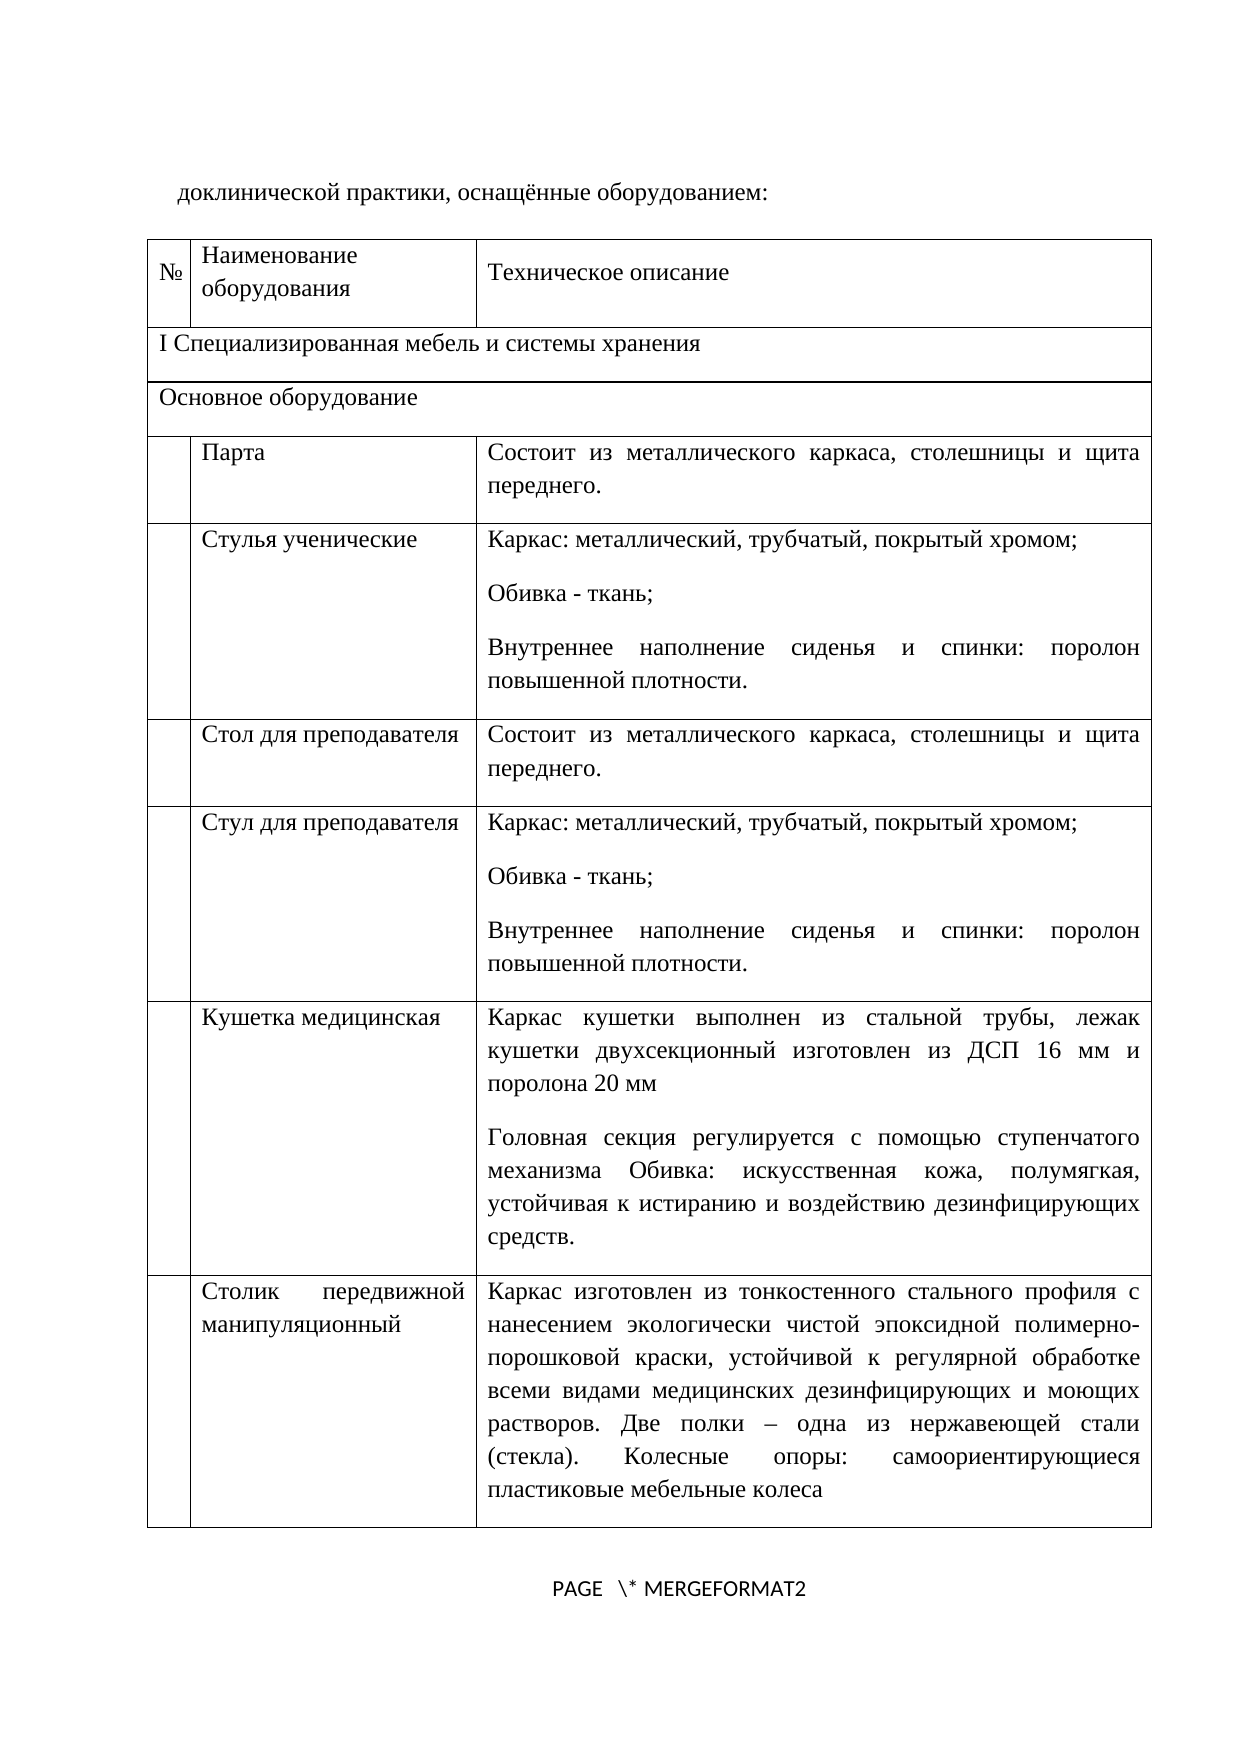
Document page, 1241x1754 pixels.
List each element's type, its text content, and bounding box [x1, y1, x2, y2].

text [177, 177, 1162, 206]
table_cell [148, 1002, 190, 1275]
table_cell Основное оборудование [148, 383, 1151, 436]
table_cell [148, 1276, 190, 1527]
table_cell [148, 720, 190, 806]
table_header Техническое описание [477, 240, 1151, 327]
table_cell Стол для преподавателя [191, 720, 476, 806]
table_cell [148, 807, 190, 1001]
table_cell [148, 524, 190, 718]
table_cell Каркас: металлический, трубчатый, покрытый хромом; Обивка - ткань; Внутреннее наполнение сиденья и спинки: поролон повышенной плотности. [477, 524, 1151, 718]
table_header № [148, 240, 190, 327]
table_cell Стул для преподавателя [191, 807, 476, 1001]
table_cell Состоит из металлического каркаса, столешницы и щита переднего. [477, 720, 1151, 806]
table_cell Столик передвижной манипуляционный [191, 1276, 476, 1527]
table_cell Каркас изготовлен из тонкостенного стального профиля с нанесением экологически чистой эпоксидной полимерно-порошковой краски, устойчивой к регулярной обработке всеми видами медицинских дезинфицирующих и моющих растворов. Две полки – одна из нержавеющей стали (стекла). Колесные опоры: самоориентирующиеся пластиковые мебельные колеса [477, 1276, 1151, 1527]
table_cell Кушетка медицинская [191, 1002, 476, 1275]
table_cell Парта [191, 437, 476, 523]
table_cell I Специализированная мебель и системы хранения [148, 328, 1151, 381]
table_cell Каркас кушетки выполнен из стальной трубы, лежак кушетки двухсекционный изготовлен из ДСП 16 мм и поролона 20 мм Головная секция регулируется с помощью ступенчатого механизма Обивка: искусственная кожа, полумягкая, устойчивая к истиранию и воздействию дезинфицирующих средств. [477, 1002, 1151, 1275]
table_cell Каркас: металлический, трубчатый, покрытый хромом; Обивка - ткань; Внутреннее наполнение сиденья и спинки: поролон повышенной плотности. [477, 807, 1151, 1001]
table_cell [148, 437, 190, 523]
table_cell Состоит из металлического каркаса, столешницы и щита переднего. [477, 437, 1151, 523]
table_header Наименование оборудования [191, 240, 476, 327]
table_cell Стулья ученические [191, 524, 476, 718]
